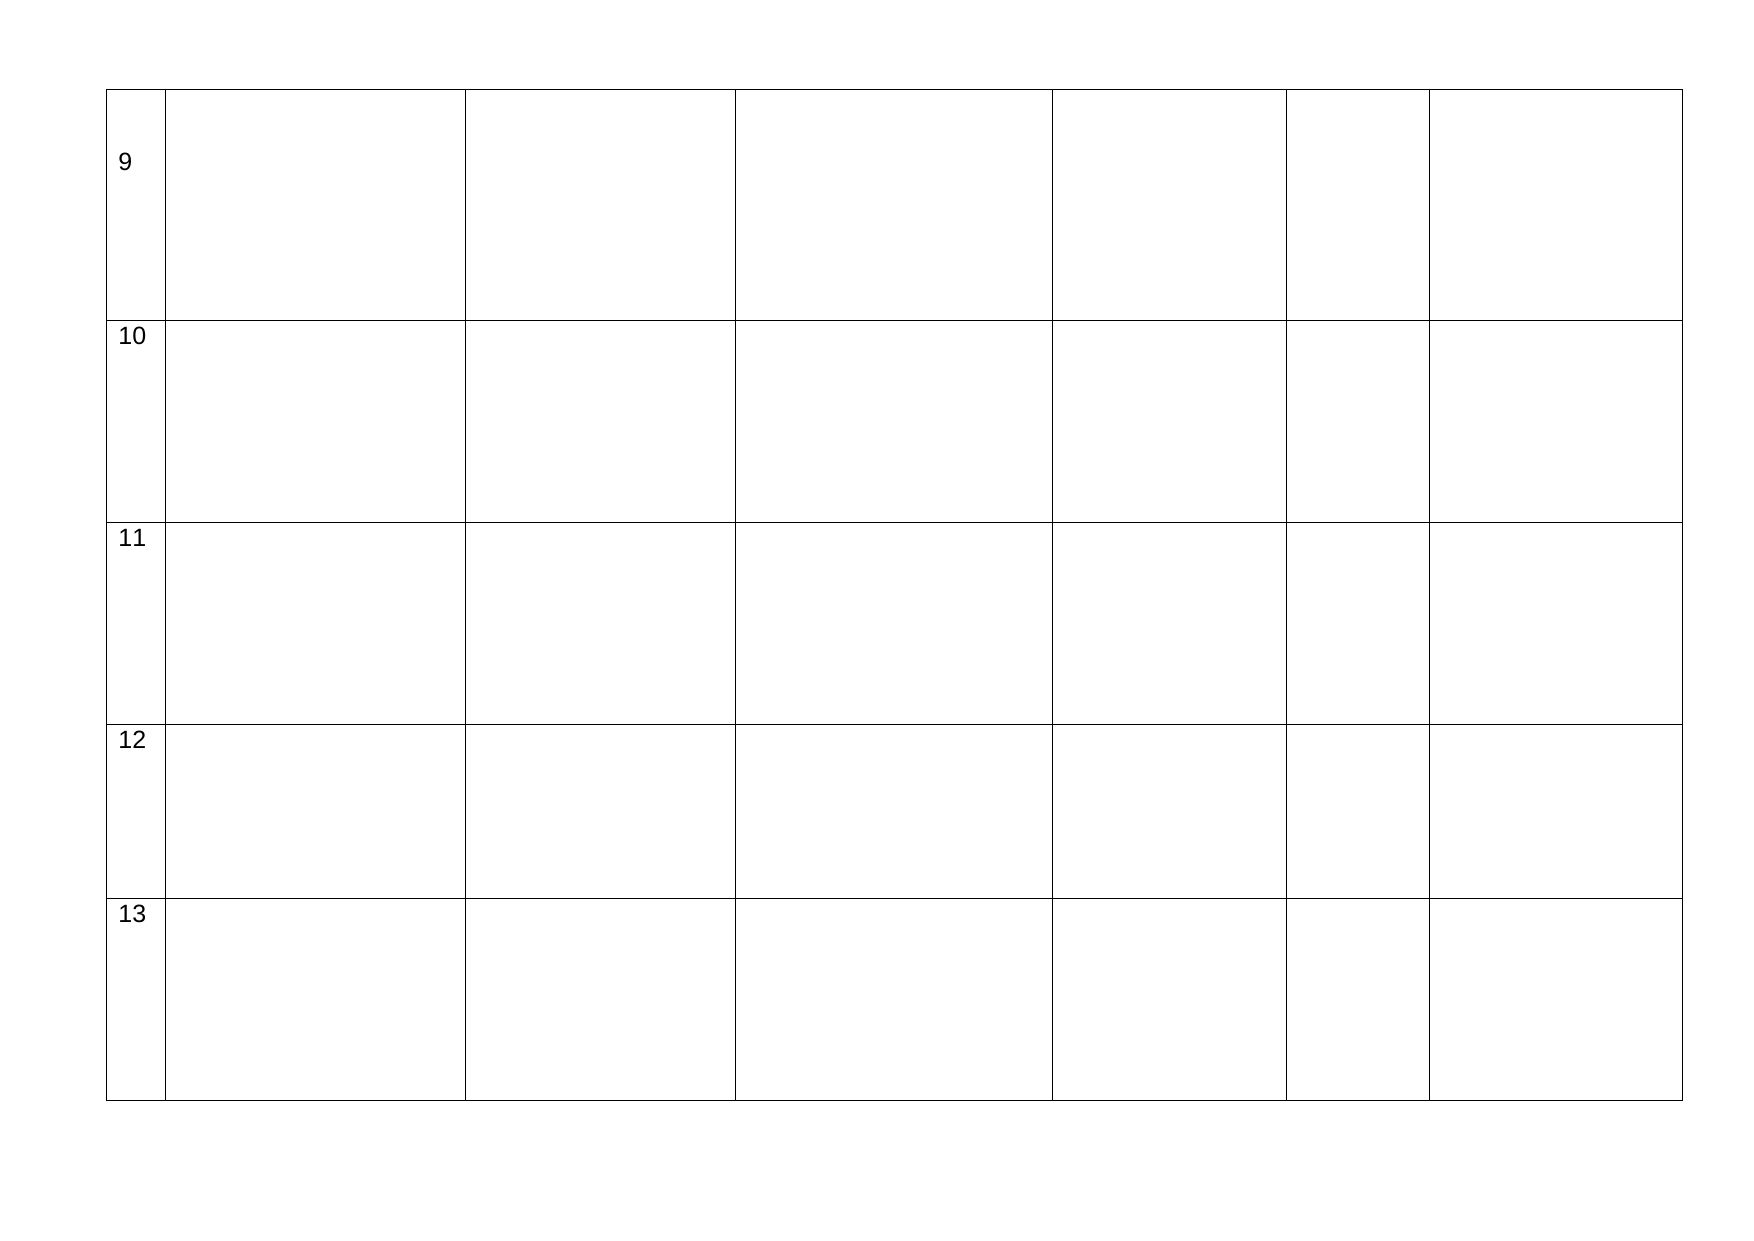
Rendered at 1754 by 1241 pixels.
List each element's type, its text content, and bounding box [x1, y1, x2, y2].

table_cell [1430, 321, 1682, 522]
table_cell [1287, 321, 1429, 522]
table_cell [466, 523, 735, 724]
table_cell [466, 899, 735, 1100]
table_cell [1053, 725, 1286, 898]
table_cell [736, 90, 1052, 320]
table_cell [166, 725, 465, 898]
table_cell [736, 899, 1052, 1100]
table_cell [466, 90, 735, 320]
table_cell [1287, 90, 1429, 320]
table_cell [1053, 899, 1286, 1100]
table_cell 10 [107, 321, 165, 522]
table_cell [736, 725, 1052, 898]
table_cell 8 9 [107, 90, 165, 320]
table_cell [1053, 321, 1286, 522]
table_cell 11 [107, 523, 165, 724]
table_cell [1287, 899, 1429, 1100]
table_cell [1430, 899, 1682, 1100]
table_cell [736, 523, 1052, 724]
table_cell [1287, 523, 1429, 724]
table_cell [1287, 725, 1429, 898]
table_cell [1430, 523, 1682, 724]
table_cell [166, 321, 465, 522]
table_cell [166, 523, 465, 724]
table_cell 13 14 [107, 899, 165, 1100]
table_cell 12 [107, 725, 165, 898]
table_cell [736, 321, 1052, 522]
table_cell [1053, 523, 1286, 724]
table_cell [166, 90, 465, 320]
table_cell [1053, 90, 1286, 320]
table_cell [1430, 90, 1682, 320]
table_cell [466, 321, 735, 522]
table_cell [166, 899, 465, 1100]
table_cell [1430, 725, 1682, 898]
table_cell [466, 725, 735, 898]
